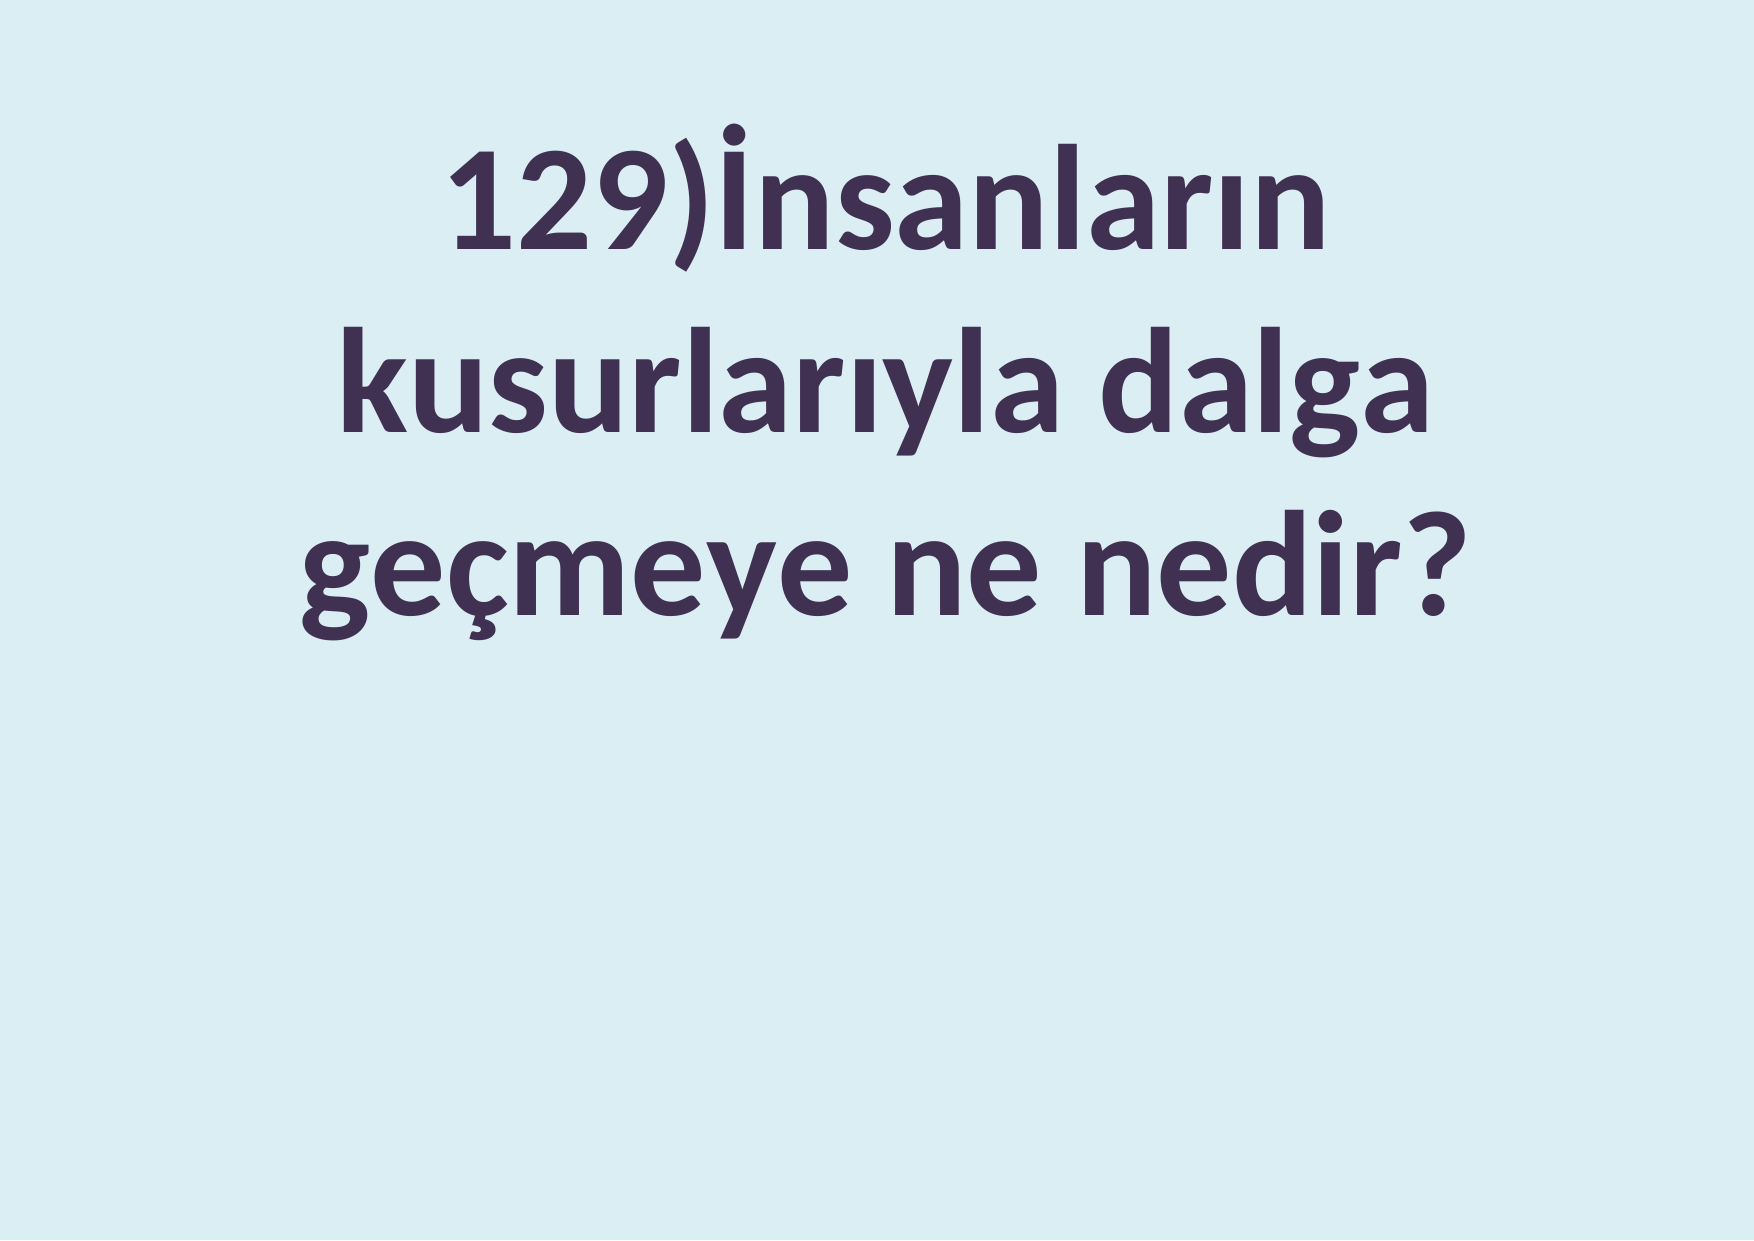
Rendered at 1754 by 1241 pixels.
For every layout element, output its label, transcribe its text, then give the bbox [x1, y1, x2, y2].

text 129)İnsanların kusurlarıyla dalga geçmeye ne nedir? [59, 103, 1713, 653]
